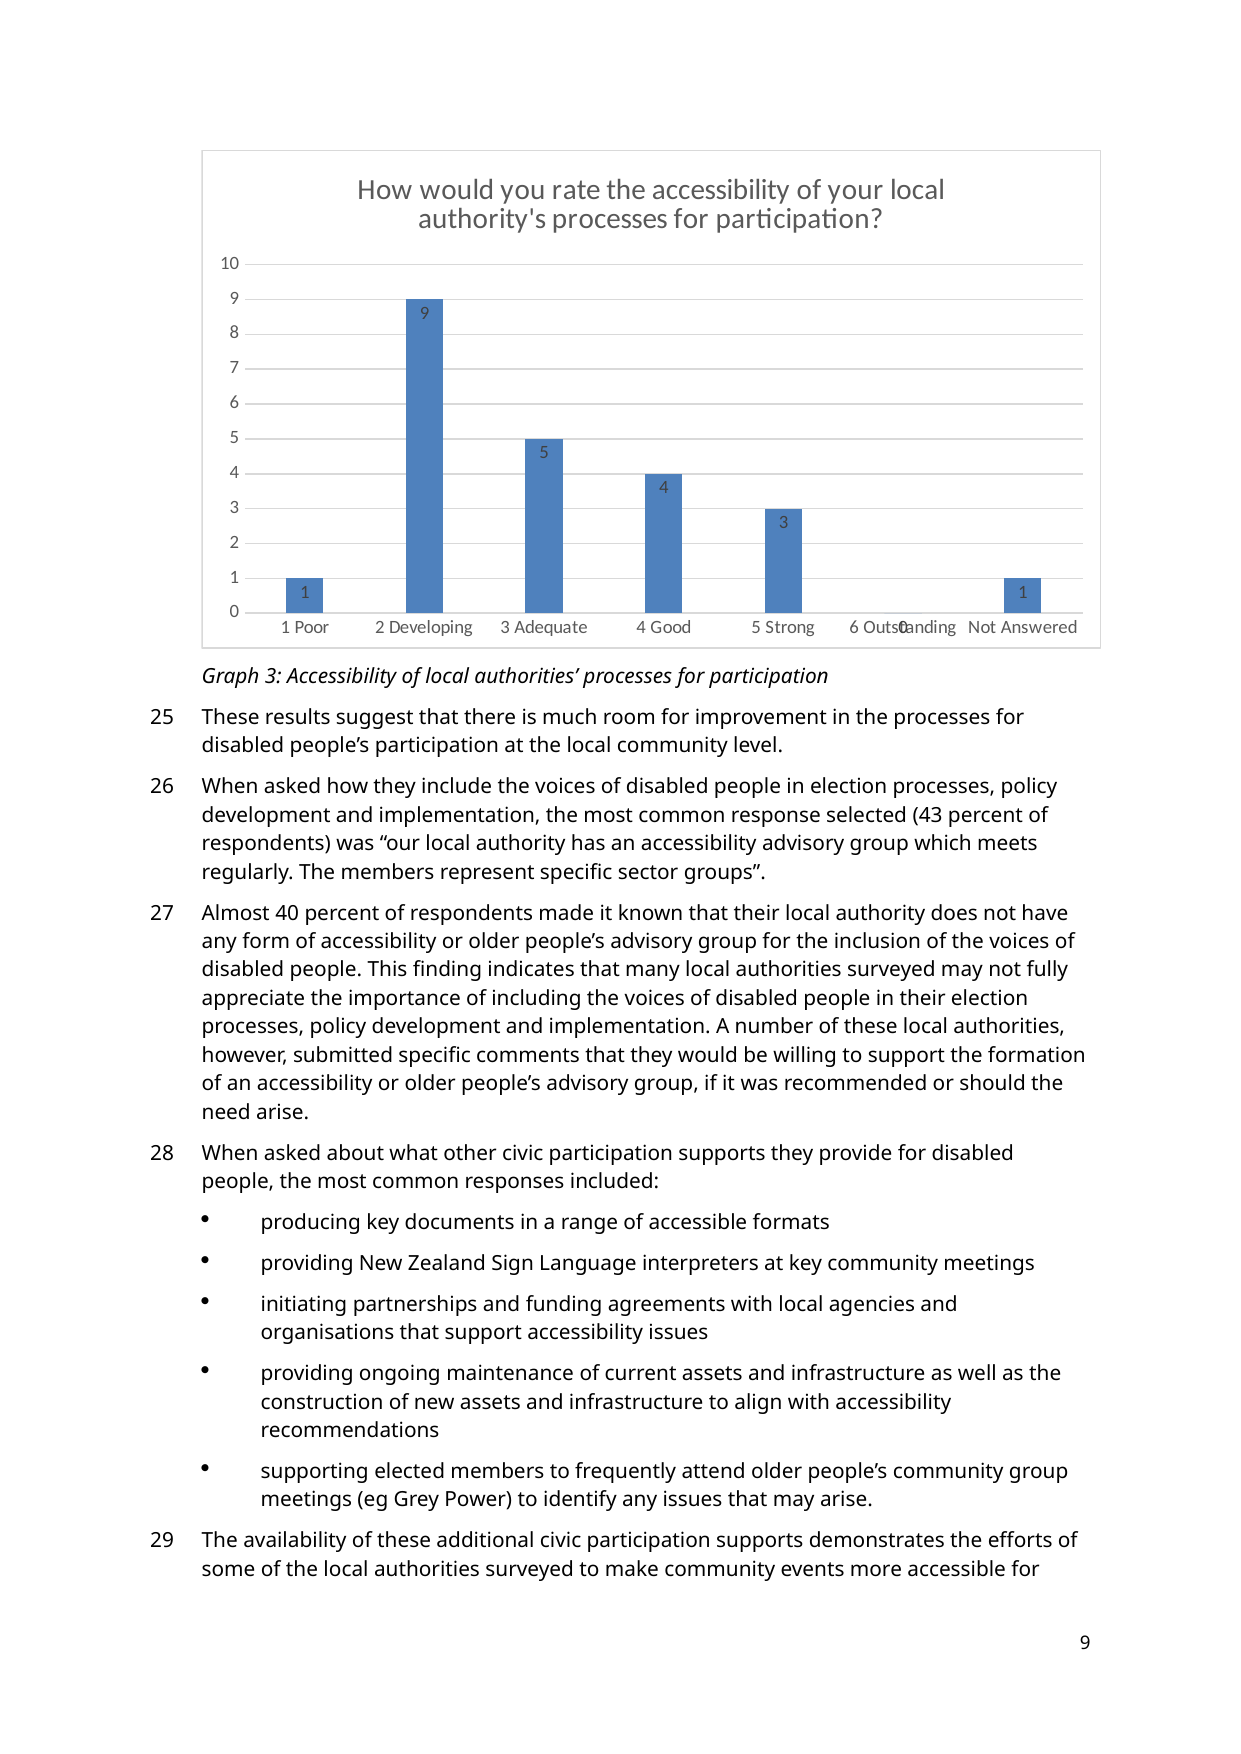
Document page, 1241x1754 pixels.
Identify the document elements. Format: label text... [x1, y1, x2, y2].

list supporting elected members to frequently attend older people’s community group meetings (eg Grey Power) to identify any issues that may arise. [201, 1456, 1090, 1513]
text These results suggest that there is much room for improvement in the processes for disabled people’s participation at the local community level. [150, 702, 1090, 759]
text Almost 40 percent of respondents made it known that their local authority does not have any form of accessibility or older people’s advisory group for the inclusion of the voices of disabled people. This finding indicates that many local authorities surveyed may not fully appreciate the importance of including the voices of disabled people in their election processes, policy development and implementation. A number of these local authorities, however, submitted specific comments that they would be willing to support the formation of an accessibility or older people’s advisory group, if it was recommended or should the need arise. [150, 898, 1090, 1125]
list producing key documents in a range of accessible formats [201, 1207, 1090, 1236]
text When asked about what other civic participation supports they provide for disabled people, the most common responses included: [150, 1138, 1090, 1194]
text When asked how they include the voices of disabled people in election processes, policy development and implementation, the most common response selected (43 percent of respondents) was “our local authority has an accessibility advisory group which meets regularly. The members represent specific sector groups”. [150, 771, 1090, 885]
list providing New Zealand Sign Language interpreters at key community meetings [201, 1248, 1090, 1276]
list Graph 3: Accessibility of local authorities’ processes for participation [201, 661, 1090, 689]
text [150, 1526, 1090, 1582]
list providing ongoing maintenance of current assets and infrastructure as well as the construction of new assets and infrastructure to align with accessibility recommendations [201, 1358, 1090, 1444]
list initiating partnerships and funding agreements with local agencies and organisations that support accessibility issues [201, 1289, 1090, 1346]
